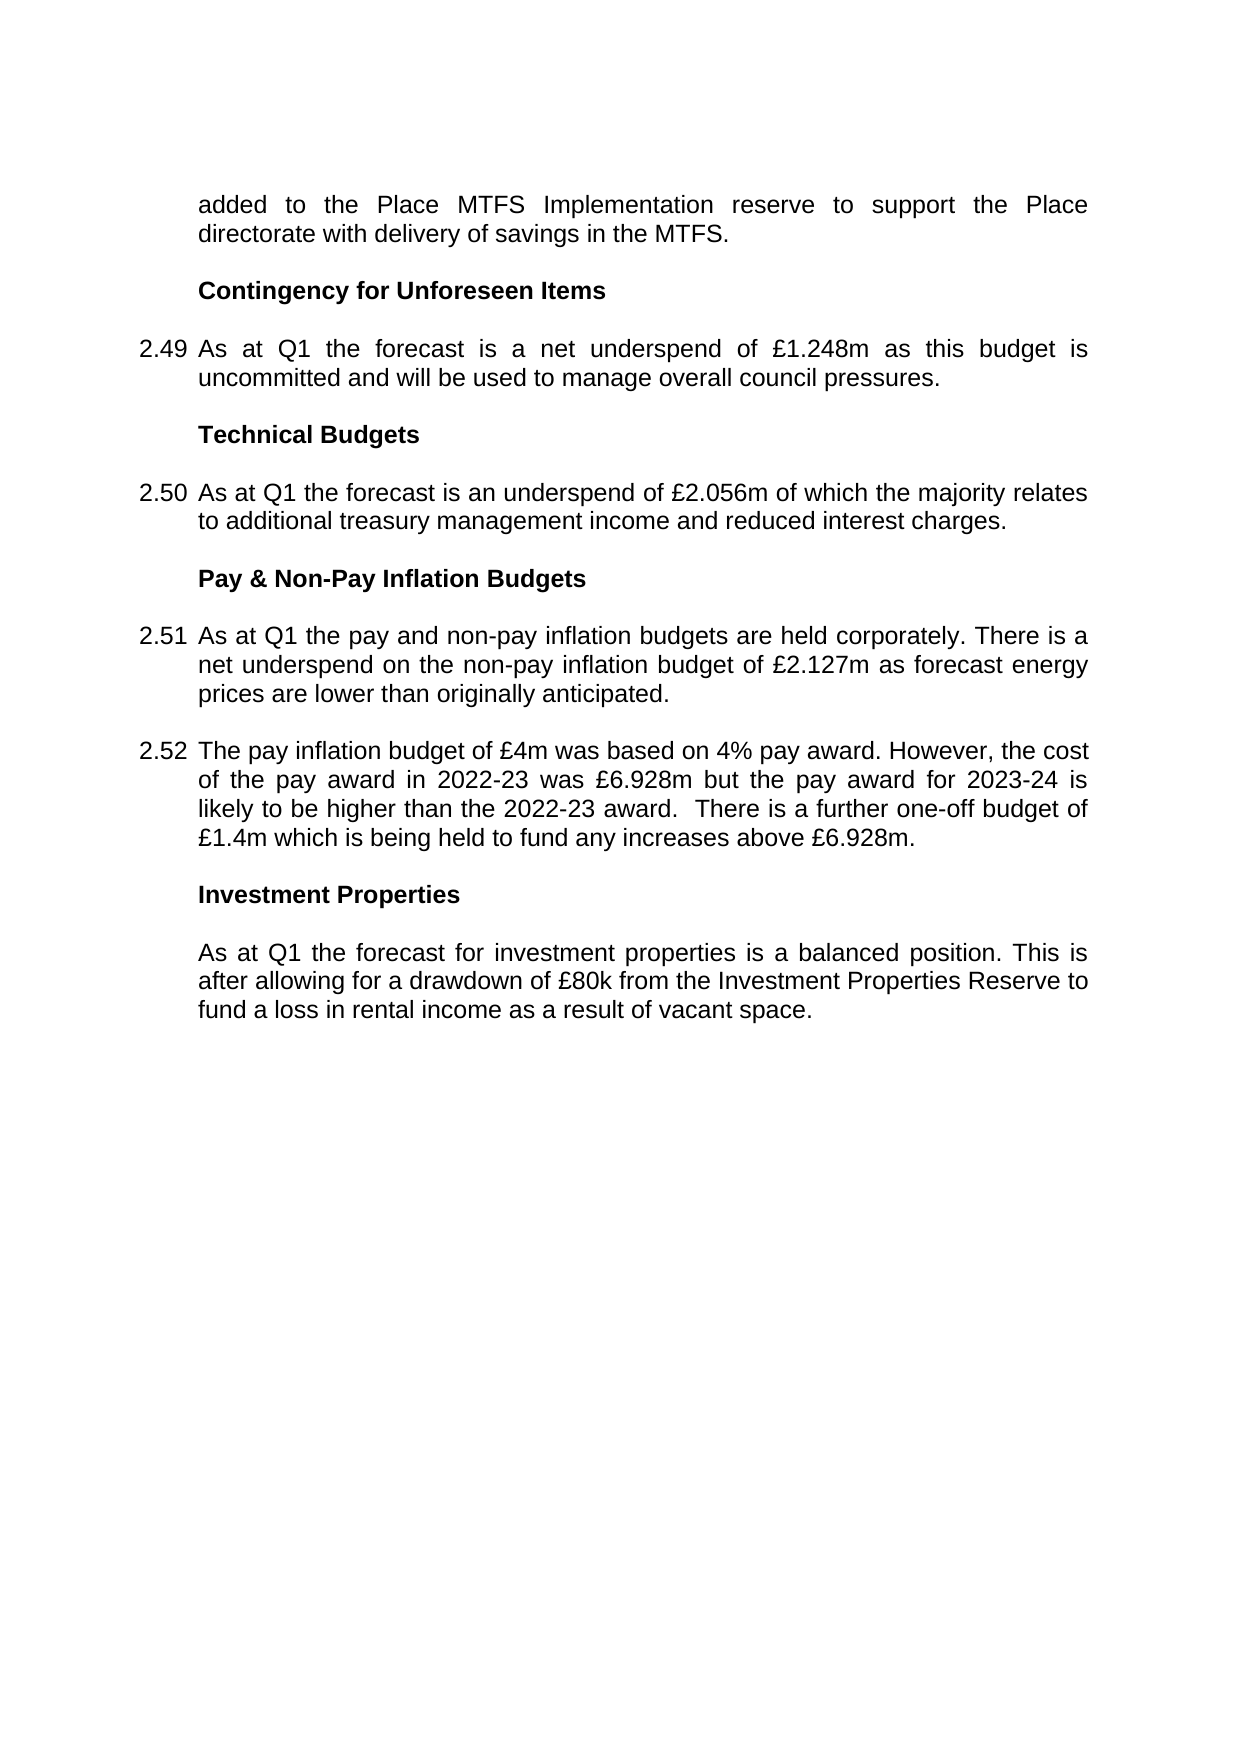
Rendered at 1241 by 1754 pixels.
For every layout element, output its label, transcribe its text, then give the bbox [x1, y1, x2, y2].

list Pay & Non-Pay Inflation Budgets [198, 564, 1090, 592]
list The pay inflation budget of £4m was based on 4% pay award. However, the cost of the pay award in 2022-23 was £6.928m but the pay award for 2023-24 is likely to be higher than the 2022-23 award. There is a further one-off budget of £1.4m which is being held to fund any increases above £6.928m. [139, 736, 1090, 851]
list Investment Properties [198, 880, 1090, 909]
list As at Q1 the forecast is an underspend of £2.056m of which the majority relates to additional treasury management income and reduced interest charges. [139, 477, 1090, 535]
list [139, 190, 1090, 247]
list As at Q1 the pay and non-pay inflation budgets are held corporately. There is a net underspend on the non-pay inflation budget of £2.127m as forecast energy prices are lower than originally anticipated. [139, 621, 1090, 707]
list As at Q1 the forecast is a net underspend of £1.248m as this budget is uncommitted and will be used to manage overall council pressures. [139, 334, 1090, 391]
list As at Q1 the forecast for investment properties is a balanced position. This is after allowing for a drawdown of £80k from the Investment Properties Reserve to fund a loss in rental income as a result of vacant space. [198, 937, 1090, 1024]
list Contingency for Unforeseen Items [198, 276, 1090, 305]
list Technical Budgets [198, 420, 1090, 449]
